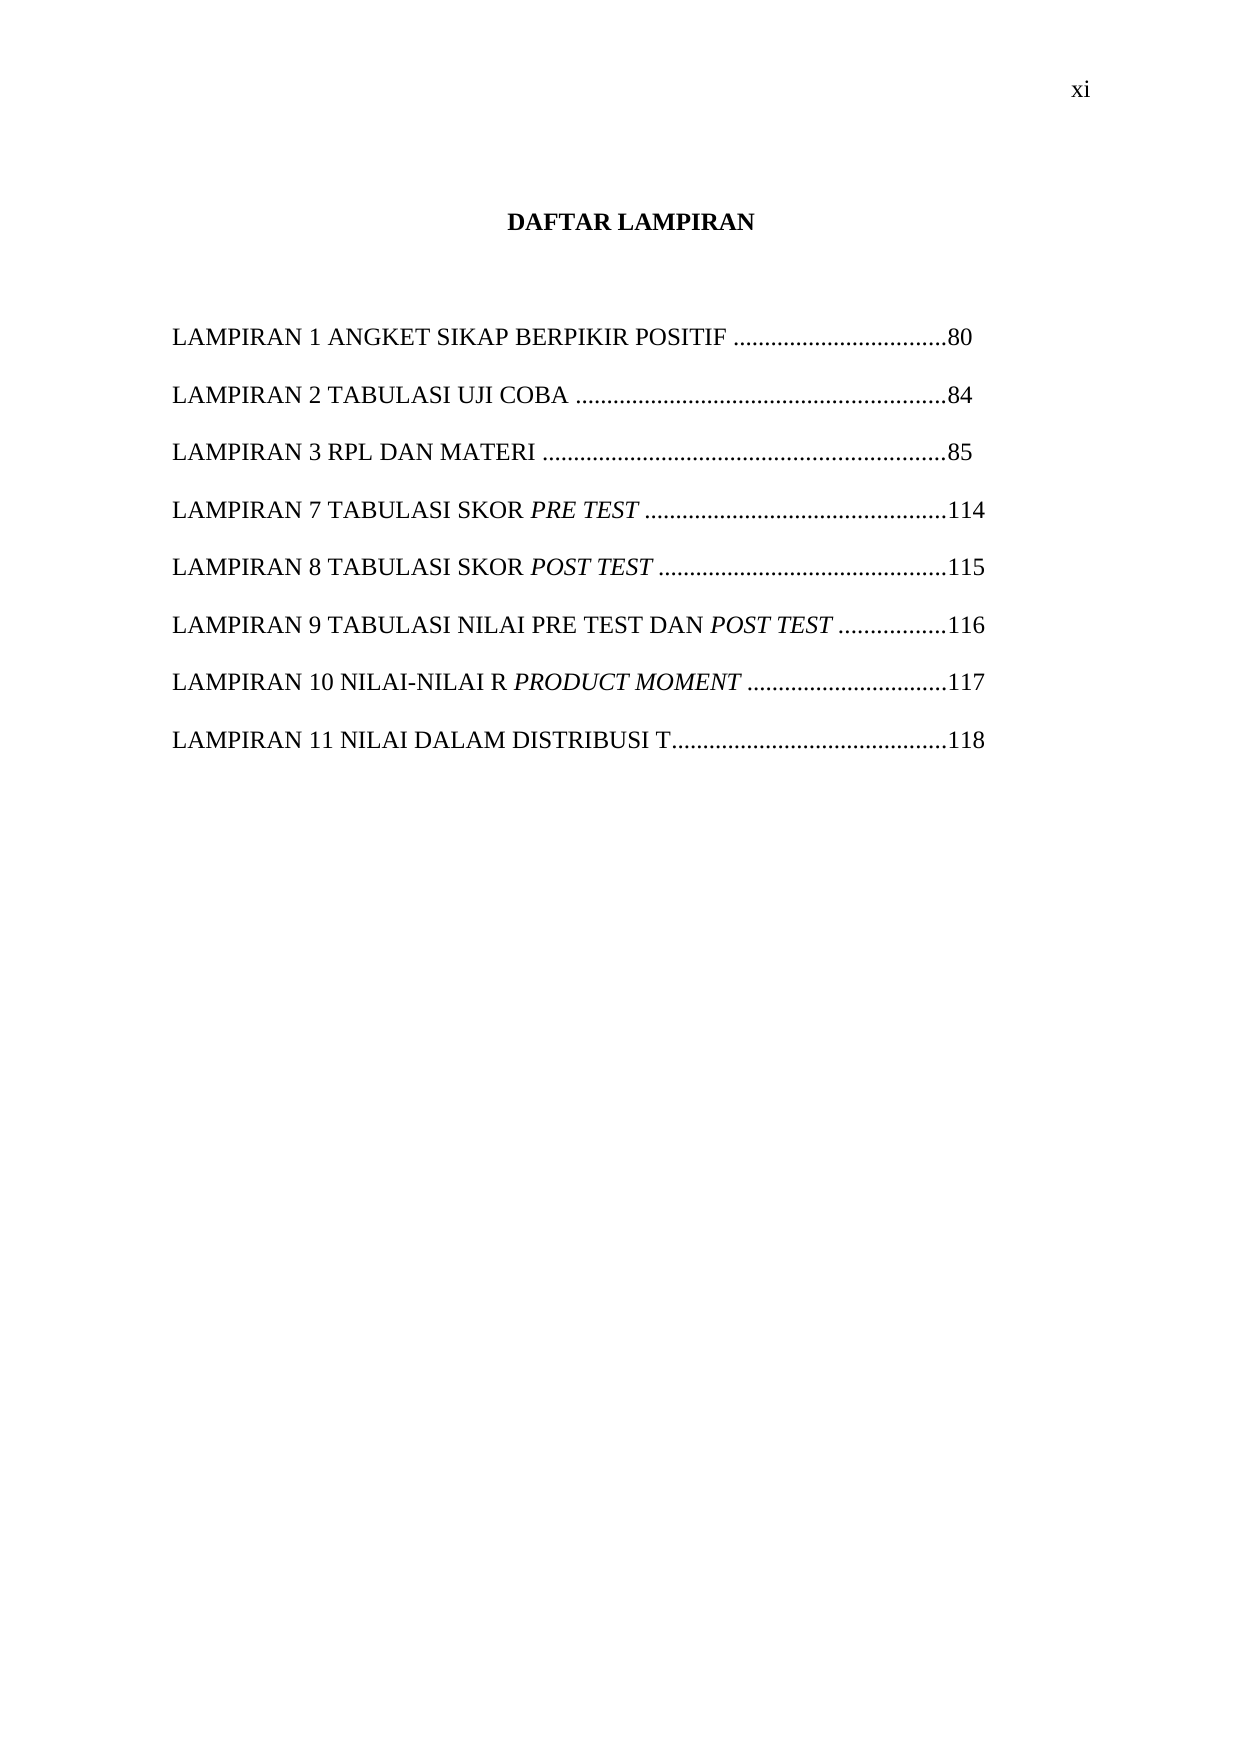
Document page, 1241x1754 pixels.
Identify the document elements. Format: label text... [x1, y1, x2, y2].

text LAMPIRAN 3 RPL DAN MATERI 85 [172, 437, 1090, 466]
text LAMPIRAN 2 TABULASI UJI COBA 84 [172, 380, 1090, 409]
text LAMPIRAN 1 ANGKET SIKAP BERPIKIR POSITIF 80 [172, 322, 1090, 351]
text LAMPIRAN 9 TABULASI NILAI PRE TEST DAN POST TEST 116 [172, 610, 1090, 639]
text LAMPIRAN 7 TABULASI SKOR PRE TEST 114 [172, 495, 1090, 524]
text LAMPIRAN 10 NILAI-NILAI R PRODUCT MOMENT 117 [172, 667, 1090, 696]
text DAFTAR LAMPIRAN [172, 207, 1090, 236]
text LAMPIRAN 8 TABULASI SKOR POST TEST 115 [172, 552, 1090, 581]
text LAMPIRAN 11 NILAI DALAM DISTRIBUSI T 118 [172, 725, 1090, 754]
